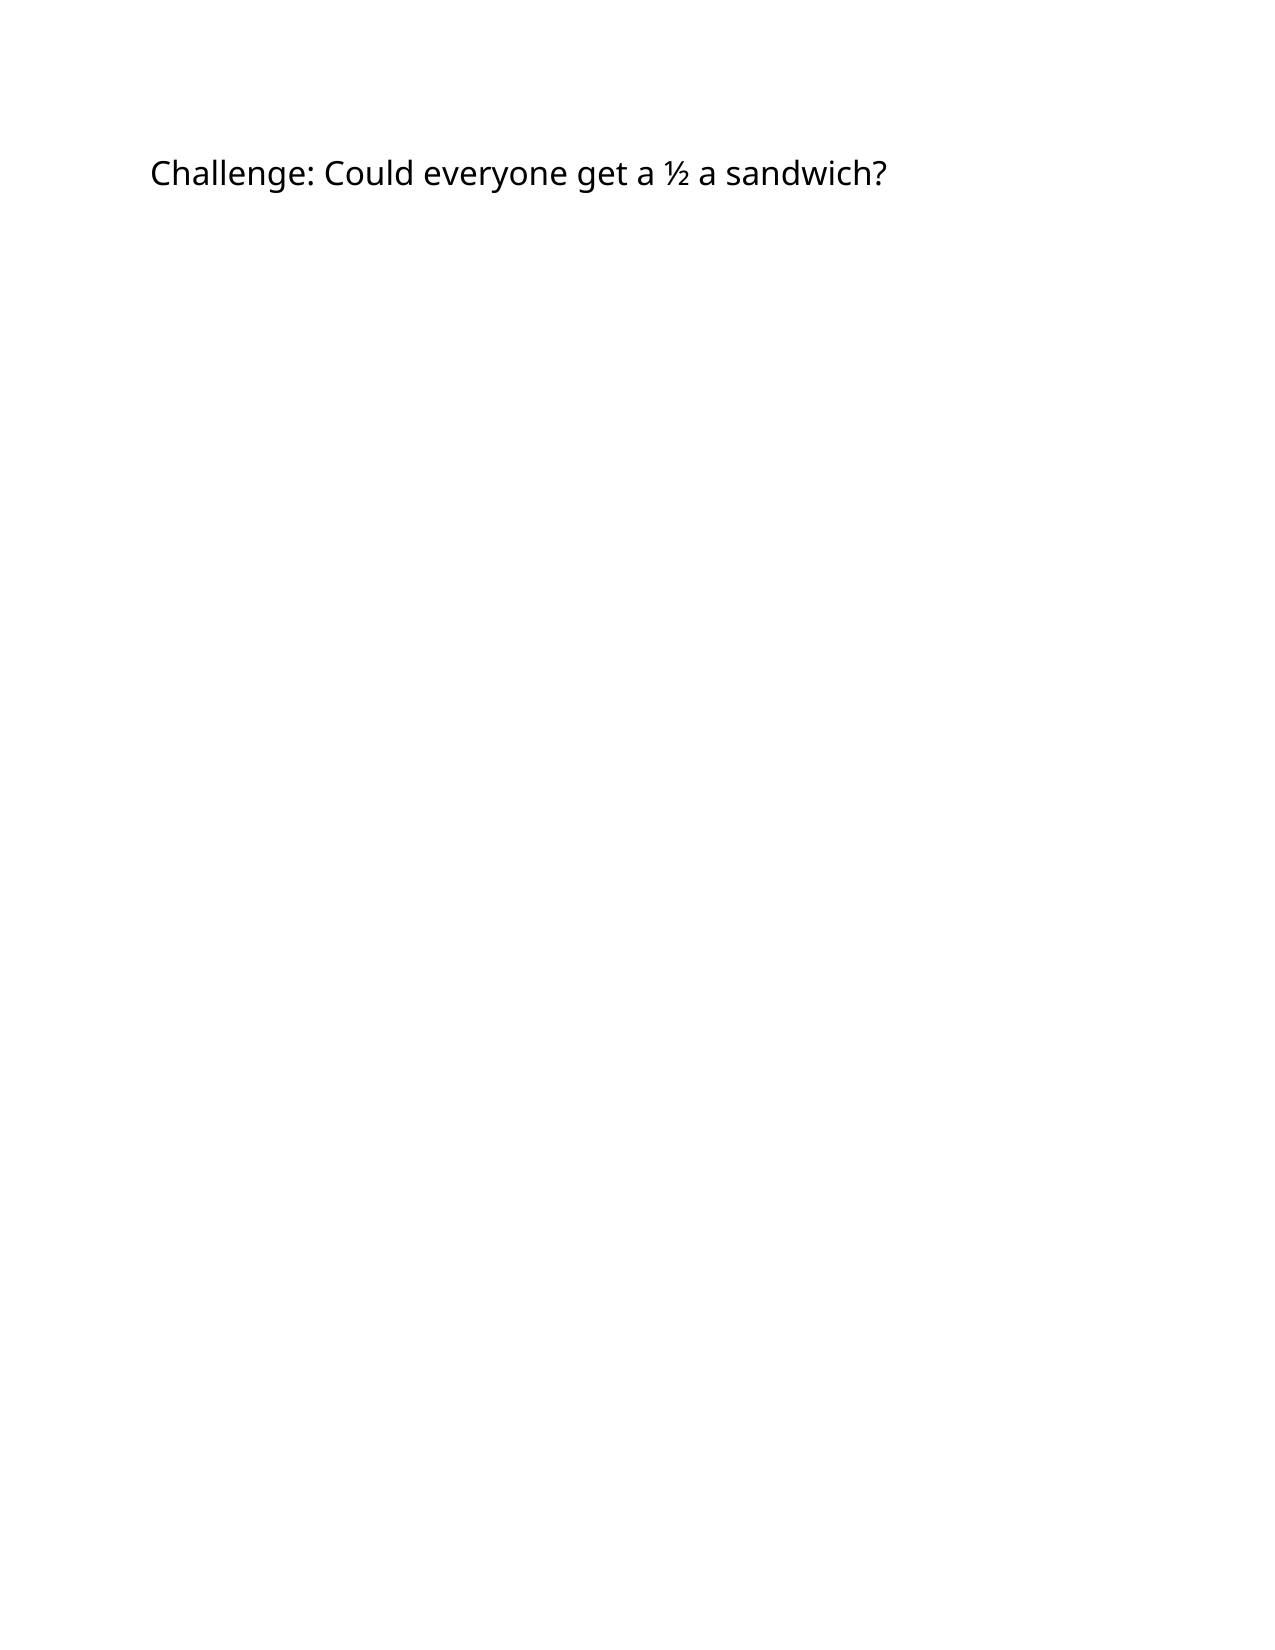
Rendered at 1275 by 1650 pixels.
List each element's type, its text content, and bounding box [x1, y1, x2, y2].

text Challenge: Could everyone get a ½ a sandwich? [150, 150, 1125, 195]
